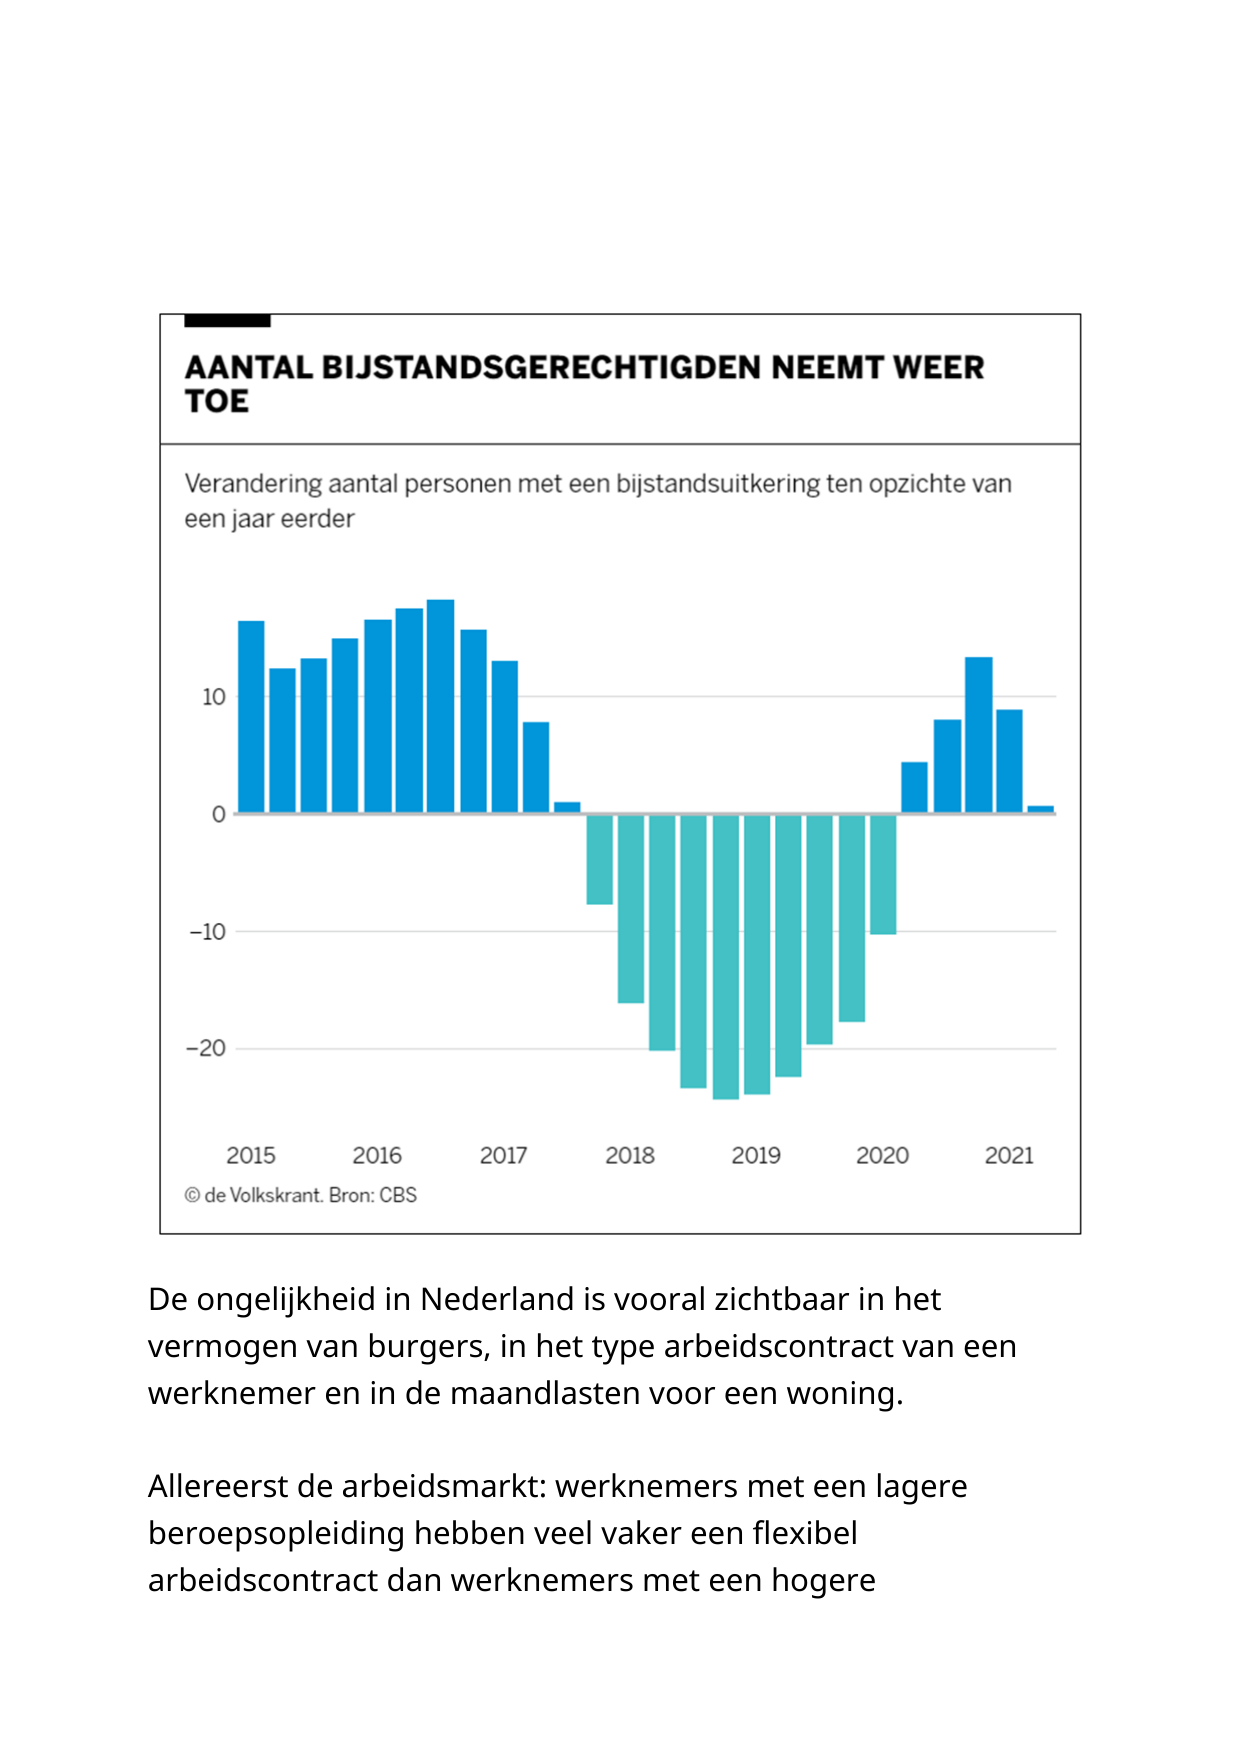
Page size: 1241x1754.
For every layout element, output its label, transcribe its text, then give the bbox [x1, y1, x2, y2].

text De ongelijkheid in Nederland is vooral zichtbaar in het vermogen van burgers, in het type arbeidscontract van een werknemer en in de maandlasten voor een woning. [148, 1273, 1093, 1413]
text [148, 1460, 1093, 1601]
picture [147, 301, 1095, 1247]
